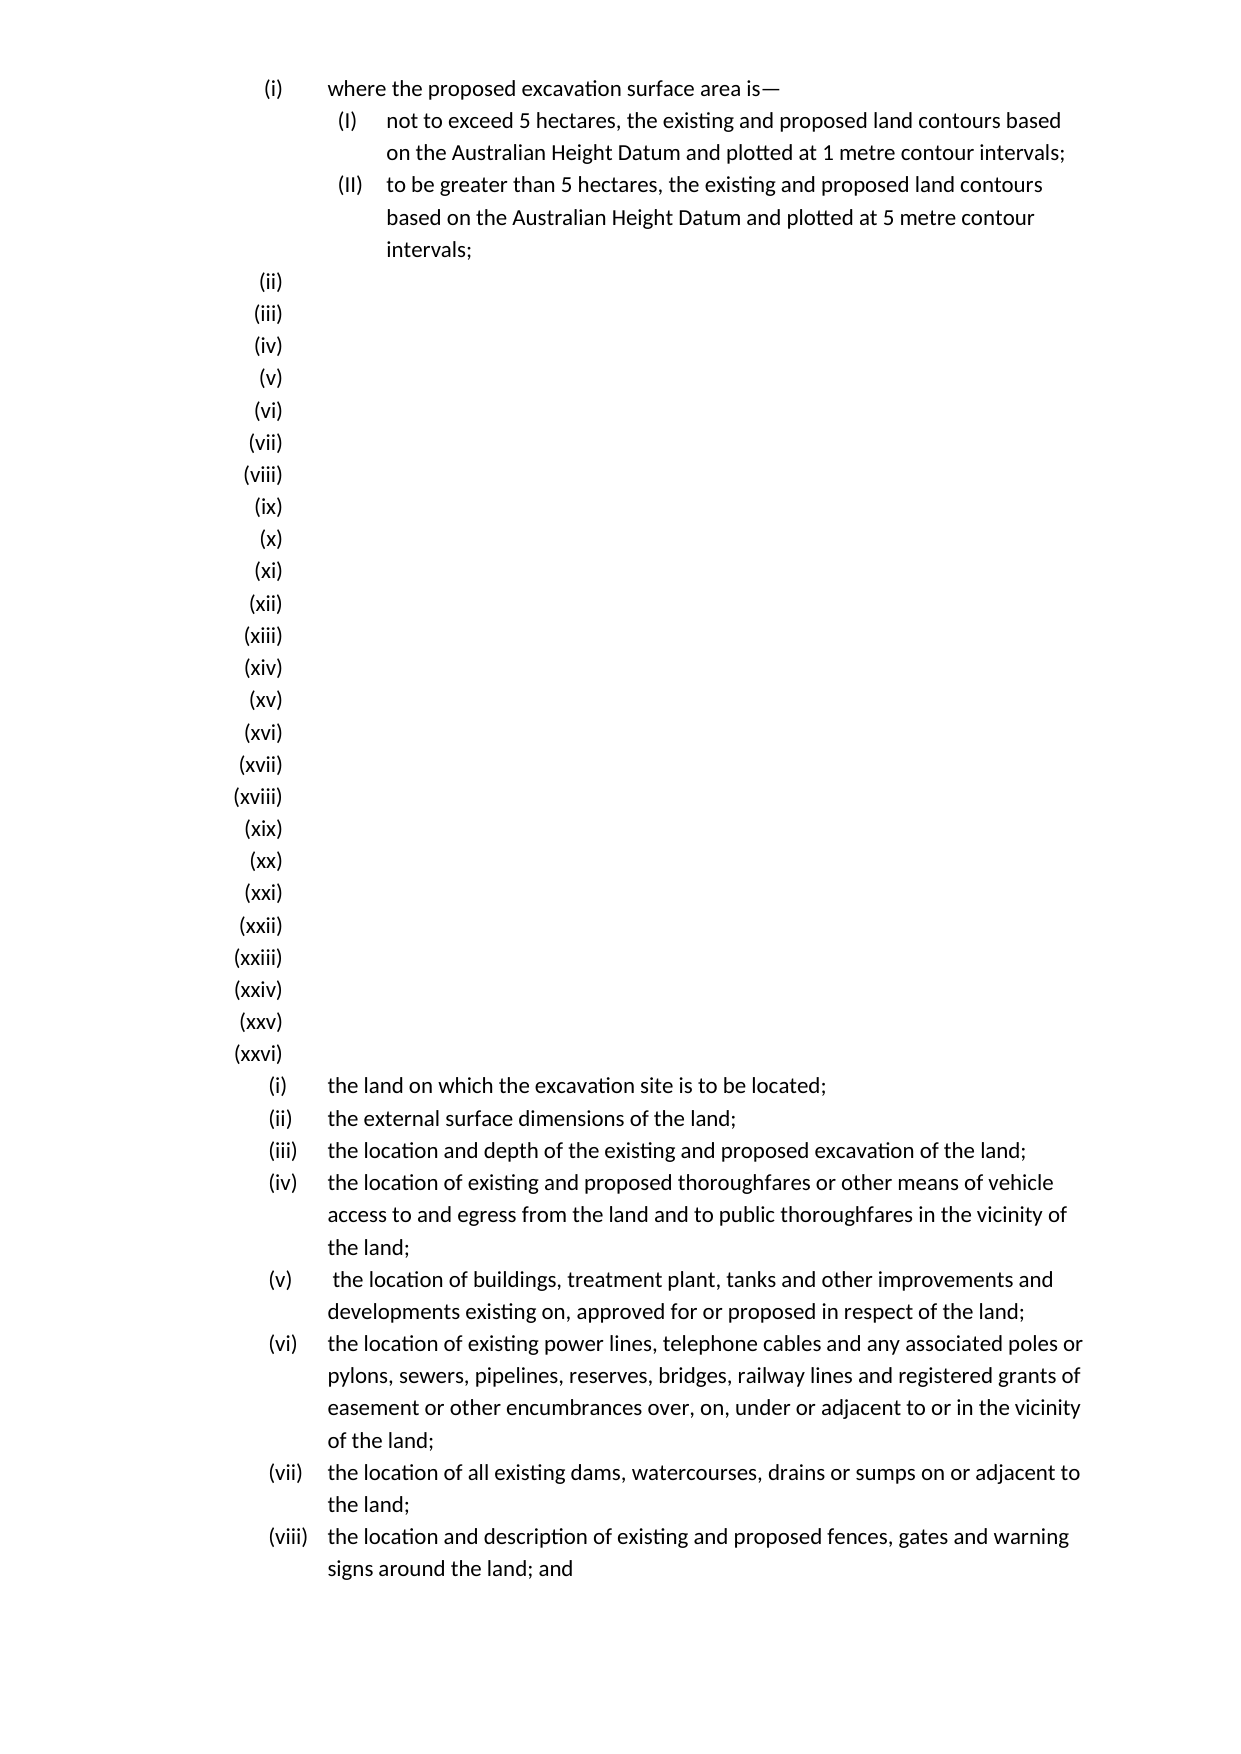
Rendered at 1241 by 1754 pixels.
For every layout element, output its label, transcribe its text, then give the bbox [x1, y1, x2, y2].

list where the proposed excavation surface area is— [283, 74, 1090, 102]
list to be greater than 5 hectares, the existing and proposed land contours based on the Australian Height Datum and plotted at 5 metre contour intervals; [337, 170, 1090, 263]
list the location of buildings, treatment plant, tanks and other improvements and developments existing on, approved for or proposed in respect of the land; [268, 1265, 1090, 1325]
list the land on which the excavation site is to be located; [268, 1072, 1090, 1100]
list the location of existing power lines, telephone cables and any associated poles or pylons, sewers, pipelines, reserves, bridges, railway lines and registered grants of easement or other encumbrances over, on, under or adjacent to or in the vicinity of the land; [268, 1329, 1090, 1454]
list the location of existing and proposed thoroughfares or other means of vehicle access to and egress from the land and to public thoroughfares in the vicinity of the land; [268, 1168, 1090, 1261]
list the location and depth of the existing and proposed excavation of the land; [268, 1136, 1090, 1164]
list the external surface dimensions of the land; [268, 1104, 1090, 1132]
list the location of all existing dams, watercourses, drains or sumps on or adjacent to the land; [268, 1458, 1090, 1518]
list the location and description of existing and proposed fences, gates and warning signs around the land; and [268, 1522, 1090, 1582]
list not to exceed 5 hectares, the existing and proposed land contours based on the Australian Height Datum and plotted at 1 metre contour intervals; [337, 106, 1090, 166]
